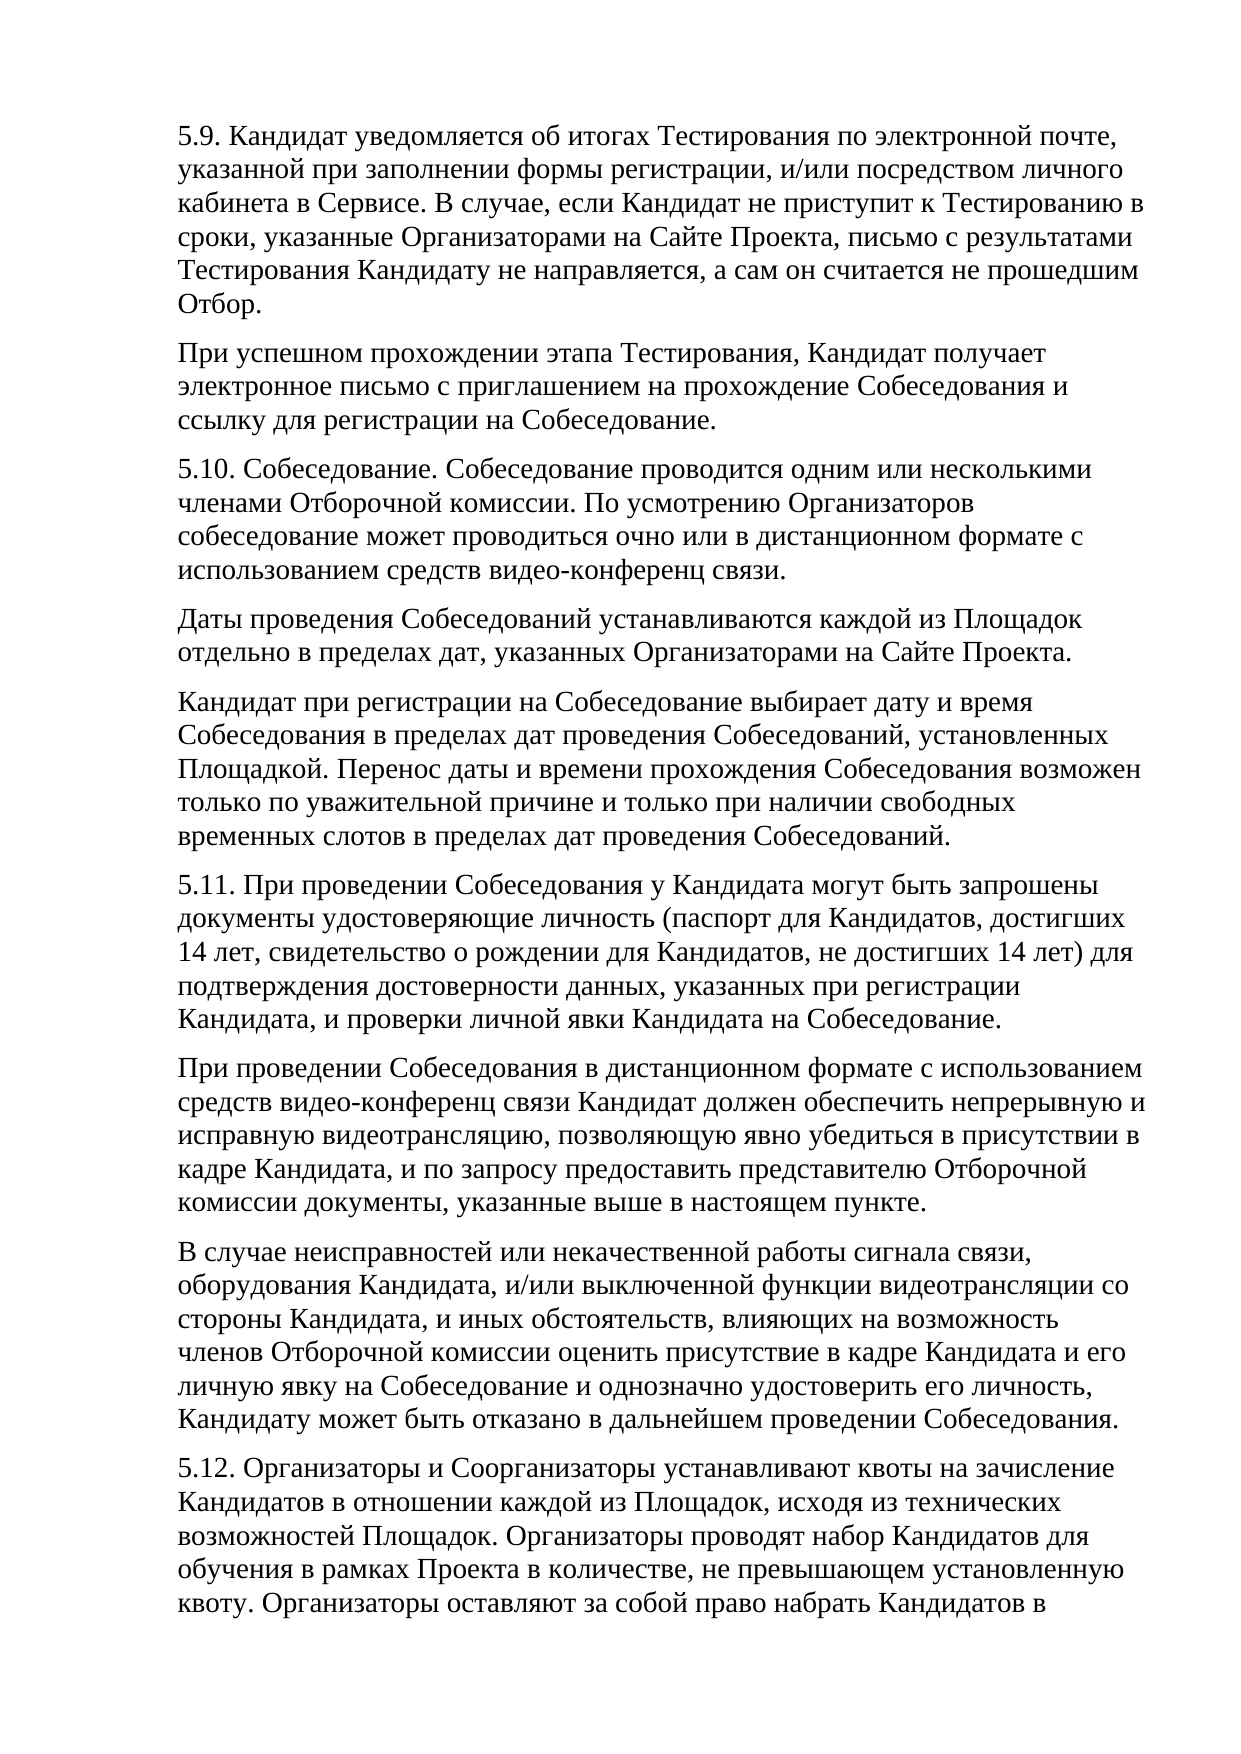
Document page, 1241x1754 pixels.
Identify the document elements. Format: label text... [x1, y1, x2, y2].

text Даты проведения Собеседований устанавливаются каждой из Площадок отдельно в пределах дат, указанных Организаторами на Сайте Проекта. [177, 601, 1152, 668]
text 5.9. Кандидат уведомляется об итогах Тестирования по электронной почте, указанной при заполнении формы регистрации, и/или посредством личного кабинета в Сервисе. В случае, если Кандидат не приступит к Тестированию в сроки, указанные Организаторами на Сайте Проекта, письмо с результатами Тестирования Кандидату не направляется, а сам он считается не прошедшим Отбор. [177, 118, 1152, 319]
text Кандидат при регистрации на Собеседование выбирает дату и время Собеседования в пределах дат проведения Собеседований, установленных Площадкой. Перенос даты и времени прохождения Собеседования возможен только по уважительной причине и только при наличии свободных временных слотов в пределах дат проведения Собеседований. [177, 684, 1152, 851]
text При проведении Собеседования в дистанционном формате с использованием средств видео-конференц связи Кандидат должен обеспечить непрерывную и исправную видеотрансляцию, позволяющую явно убедиться в присутствии в кадре Кандидата, и по запросу предоставить представителю Отборочной комиссии документы, указанные выше в настоящем пункте. [177, 1050, 1152, 1218]
text При успешном прохождении этапа Тестирования, Кандидат получает электронное письмо с приглашением на прохождение Собеседования и ссылку для регистрации на Собеседование. [177, 335, 1152, 436]
text В случае неисправностей или некачественной работы сигнала связи, оборудования Кандидата, и/или выключенной функции видеотрансляции со стороны Кандидата, и иных обстоятельств, влияющих на возможность членов Отборочной комиссии оценить присутствие в кадре Кандидата и его личную явку на Собеседование и однозначно удостоверить его личность, Кандидату может быть отказано в дальнейшем проведении Собеседования. [177, 1234, 1152, 1435]
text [177, 1451, 1152, 1618]
text 5.11. При проведении Собеседования у Кандидата могут быть запрошены документы удостоверяющие личность (паспорт для Кандидатов, достигших 14 лет, свидетельство о рождении для Кандидатов, не достигших 14 лет) для подтверждения достоверности данных, указанных при регистрации Кандидата, и проверки личной явки Кандидата на Собеседование. [177, 867, 1152, 1035]
text 5.10. Собеседование. Собеседование проводится одним или несколькими членами Отборочной комиссии. По усмотрению Организаторов собеседование может проводиться очно или в дистанционном формате с использованием средств видео-конференц связи. [177, 451, 1152, 585]
